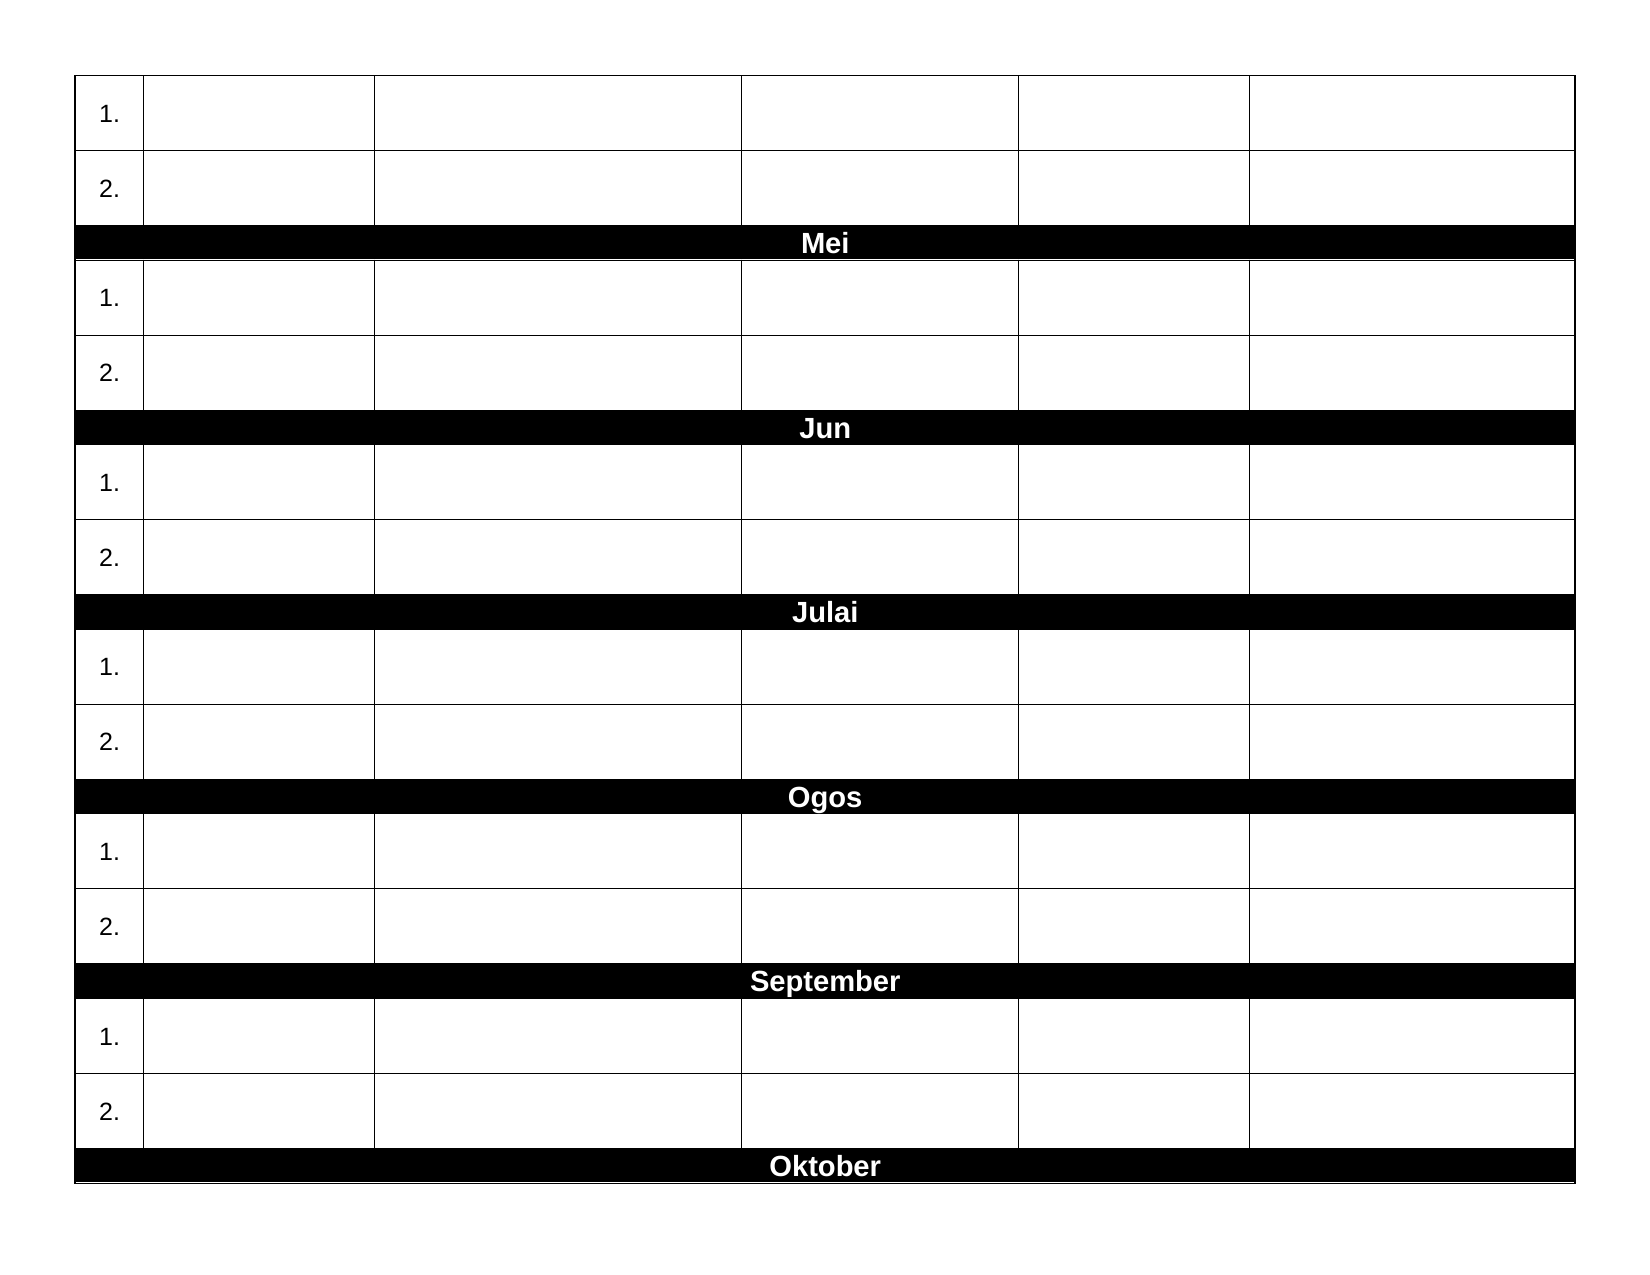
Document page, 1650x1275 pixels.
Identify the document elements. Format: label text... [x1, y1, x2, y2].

table_cell [1250, 261, 1574, 334]
table_cell [144, 261, 374, 334]
table_cell 1. [76, 814, 143, 888]
table_cell [375, 520, 741, 594]
table_cell [1019, 151, 1249, 225]
table_cell [1019, 336, 1249, 409]
table_cell [1250, 814, 1574, 888]
table_cell 2. [76, 705, 143, 779]
table_cell [1019, 814, 1249, 888]
table_cell [742, 520, 1018, 594]
table_cell [1250, 999, 1574, 1073]
table_cell [1250, 151, 1574, 225]
table_cell Julai [76, 595, 1574, 629]
table_cell [375, 151, 741, 225]
table_cell [1019, 1074, 1249, 1148]
table_cell [742, 889, 1018, 963]
table_cell [144, 520, 374, 594]
table_cell [144, 814, 374, 888]
table_cell Ogos [76, 780, 1574, 813]
table_cell [375, 630, 741, 704]
table_cell [1019, 630, 1249, 704]
table_cell [1019, 999, 1249, 1073]
table_cell [1019, 445, 1249, 519]
table_cell [742, 151, 1018, 225]
table_cell 2. [76, 151, 143, 225]
table_cell [375, 999, 741, 1073]
table_cell [742, 336, 1018, 409]
table_cell 2. [76, 1074, 143, 1148]
table_cell [1250, 705, 1574, 779]
table_cell 2. [76, 889, 143, 963]
table_cell [742, 261, 1018, 334]
table_cell [144, 999, 374, 1073]
table_cell [742, 1074, 1018, 1148]
table_cell [1250, 336, 1574, 409]
table_cell [1019, 76, 1249, 150]
table_cell [742, 814, 1018, 888]
table_cell [1250, 889, 1574, 963]
table_cell 1. [76, 630, 143, 704]
table_cell [144, 336, 374, 409]
table_cell September [76, 964, 1574, 998]
table_cell [375, 1074, 741, 1148]
table_cell [1019, 705, 1249, 779]
table_cell 1. [76, 261, 143, 334]
table_cell [742, 630, 1018, 704]
table_cell 2. [76, 336, 143, 409]
table_cell [375, 76, 741, 150]
table_cell [375, 336, 741, 409]
table_cell [375, 445, 741, 519]
table_cell [1250, 630, 1574, 704]
table_cell [742, 999, 1018, 1073]
table_cell 1. [76, 445, 143, 519]
table_cell 2. [76, 520, 143, 594]
table_cell [375, 889, 741, 963]
table_cell 1. [76, 999, 143, 1073]
table_cell [1250, 1074, 1574, 1148]
table_cell [1250, 445, 1574, 519]
table_cell [1019, 520, 1249, 594]
table_cell Oktober [76, 1149, 1574, 1182]
table_cell [1019, 261, 1249, 334]
table_cell [144, 445, 374, 519]
table_cell Mei [76, 226, 1574, 259]
table_cell [144, 889, 374, 963]
table_cell 1. [76, 76, 143, 150]
table_cell [375, 705, 741, 779]
table_cell [144, 630, 374, 704]
table_cell [375, 261, 741, 334]
table_cell [144, 1074, 374, 1148]
table_cell [1019, 889, 1249, 963]
table_cell [144, 151, 374, 225]
table_cell [742, 76, 1018, 150]
table_cell [742, 705, 1018, 779]
table_cell [144, 705, 374, 779]
table_cell [375, 814, 741, 888]
table_cell [144, 76, 374, 150]
table_cell [1250, 520, 1574, 594]
table_cell Jun [76, 411, 1574, 444]
table_cell [742, 445, 1018, 519]
table_cell [1250, 76, 1574, 150]
